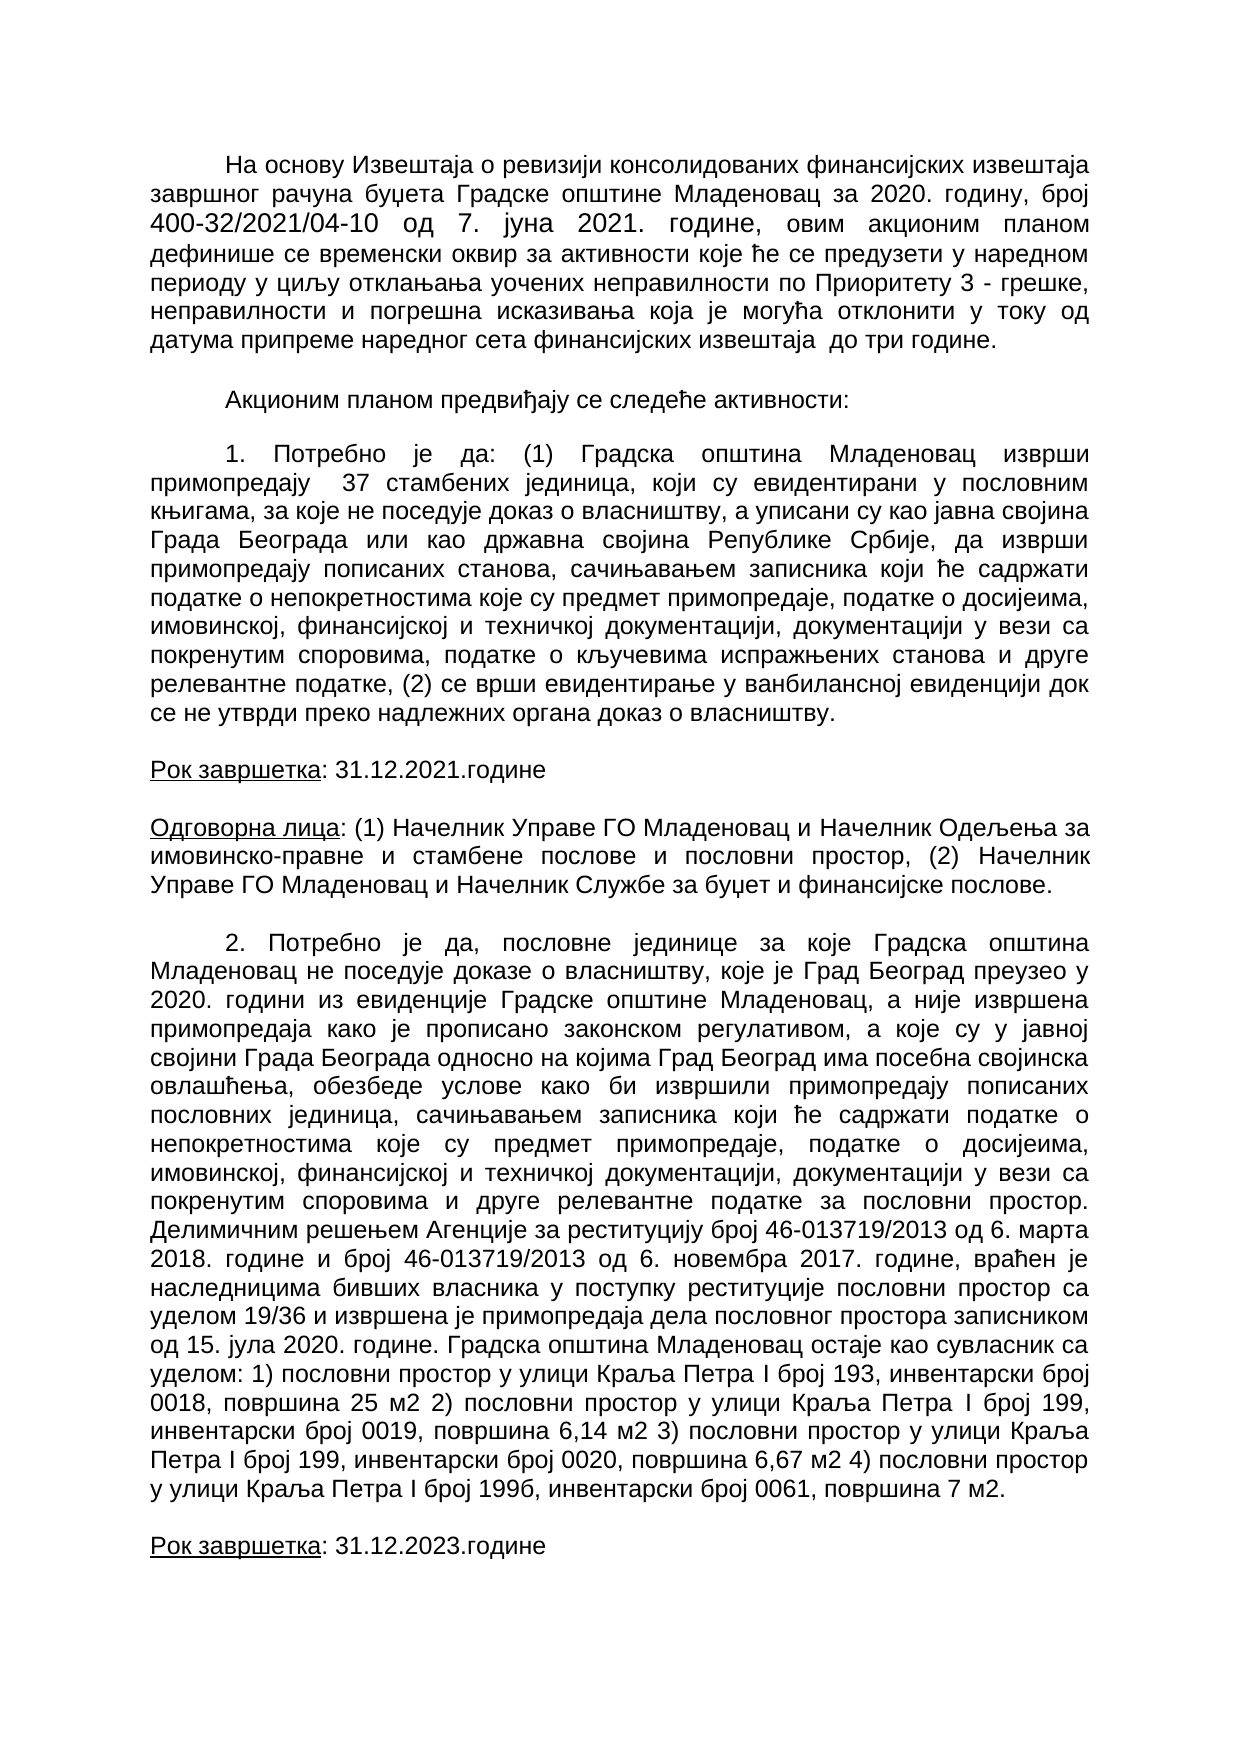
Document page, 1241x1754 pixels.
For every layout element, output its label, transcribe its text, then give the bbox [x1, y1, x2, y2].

text Одговорна лица: (1) Начелник Управе ГО Младеновац и Начелник Одељења за имовинско-правне и стамбене послове и пословни простор, (2) Начелник Управе ГО Младеновац и Начелник Службе за буџет и финансијске послове. [150, 813, 1090, 899]
text 1. Потребно је да: (1) Градска општина Младеновац изврши примопредају 37 стамбених јединица, који су евидентирани у пословним књигама, за које не поседује доказ о власништву, а уписани су као јавна својина Града Београда или као државна својина Републике Србије, да изврши примопредају пописаних станова, сачињавањем записника који ће садржати податке о непокретностима које су предмет примопредаје, податке о досијеима, имовинској, финансијској и техничкој документацији, документацији у вези са покренутим споровима, податке о кључевима испражњених станова и друге релевантне податке, (2) се врши евидентирање у ванбилансној евиденцији док се не утврди преко надлежних органа доказ о власништву. [150, 439, 1090, 726]
text Рок завршетка: 31.12.2021.године [150, 755, 1090, 784]
text Рок завршетка: 31.12.2023.године [150, 1531, 1090, 1560]
text 2. Потребно је да, пословне јединице за које Градска општина Младеновац не поседује доказе о власништву, које је Град Београд преузео у 2020. години из евиденције Градске општине Младеновац, а није извршена примопредаја како је прописано законском регулативом, а које су у јавној својини Града Београда односно на којима Град Београд има посебна својинска овлашћења, обезбеде услове како би извршили примопредају пописаних пословних јединица, сачињавањем записника који ће садржати податке о непокретностима које су предмет примопредаје, податке о досијеима, имовинској, финансијској и техничкој документацији, документацији у вези са покренутим споровима и друге релевантне податке за пословни простор. Делимичним решењем Агенције за реституцију број 46-013719/2013 од 6. марта 2018. године и број 46-013719/2013 од 6. новембра 2017. године, враћен је наследницима бивших власника у поступку реституције пословни простор са уделом 19/36 и извршена је примопредаја дела пословног простора записником од 15. јула 2020. године. Градска општина Младеновац остаје као сувласник са уделом: 1) пословни простор у улици Краља Петра I број 193, инвентарски број 0018, површина 25 м2 2) пословни простор у улици Краља Петра I број 199, инвентарски број 0019, површина 6,14 м2 3) пословни простор у улици Краља Петра I број 199, инвентарски број 0020, површина 6,67 м2 4) пословни простор у улици Краља Петра I број 199б, инвентарски број 0061, површина 7 м2. [150, 928, 1090, 1503]
text Акционим планом предвиђају се следеће активности: [150, 385, 1090, 414]
text На основу Извештаја о ревизији консолидованих финансијских извештаја завршног рачуна буџета Градске општине Младеновац за 2020. годину, број 400-32/2021/04-10 од 7. јуна 2021. године, овим акционим планом дефинише се временски оквир за активности које ће се предузети у наредном периоду у циљу отклањања уочених неправилности по Приоритету 3 - грешке, неправилности и погрешна исказивања која је могућа отклонити у току од датума припреме наредног сета финансијских извештаја до три године. [150, 150, 1090, 354]
